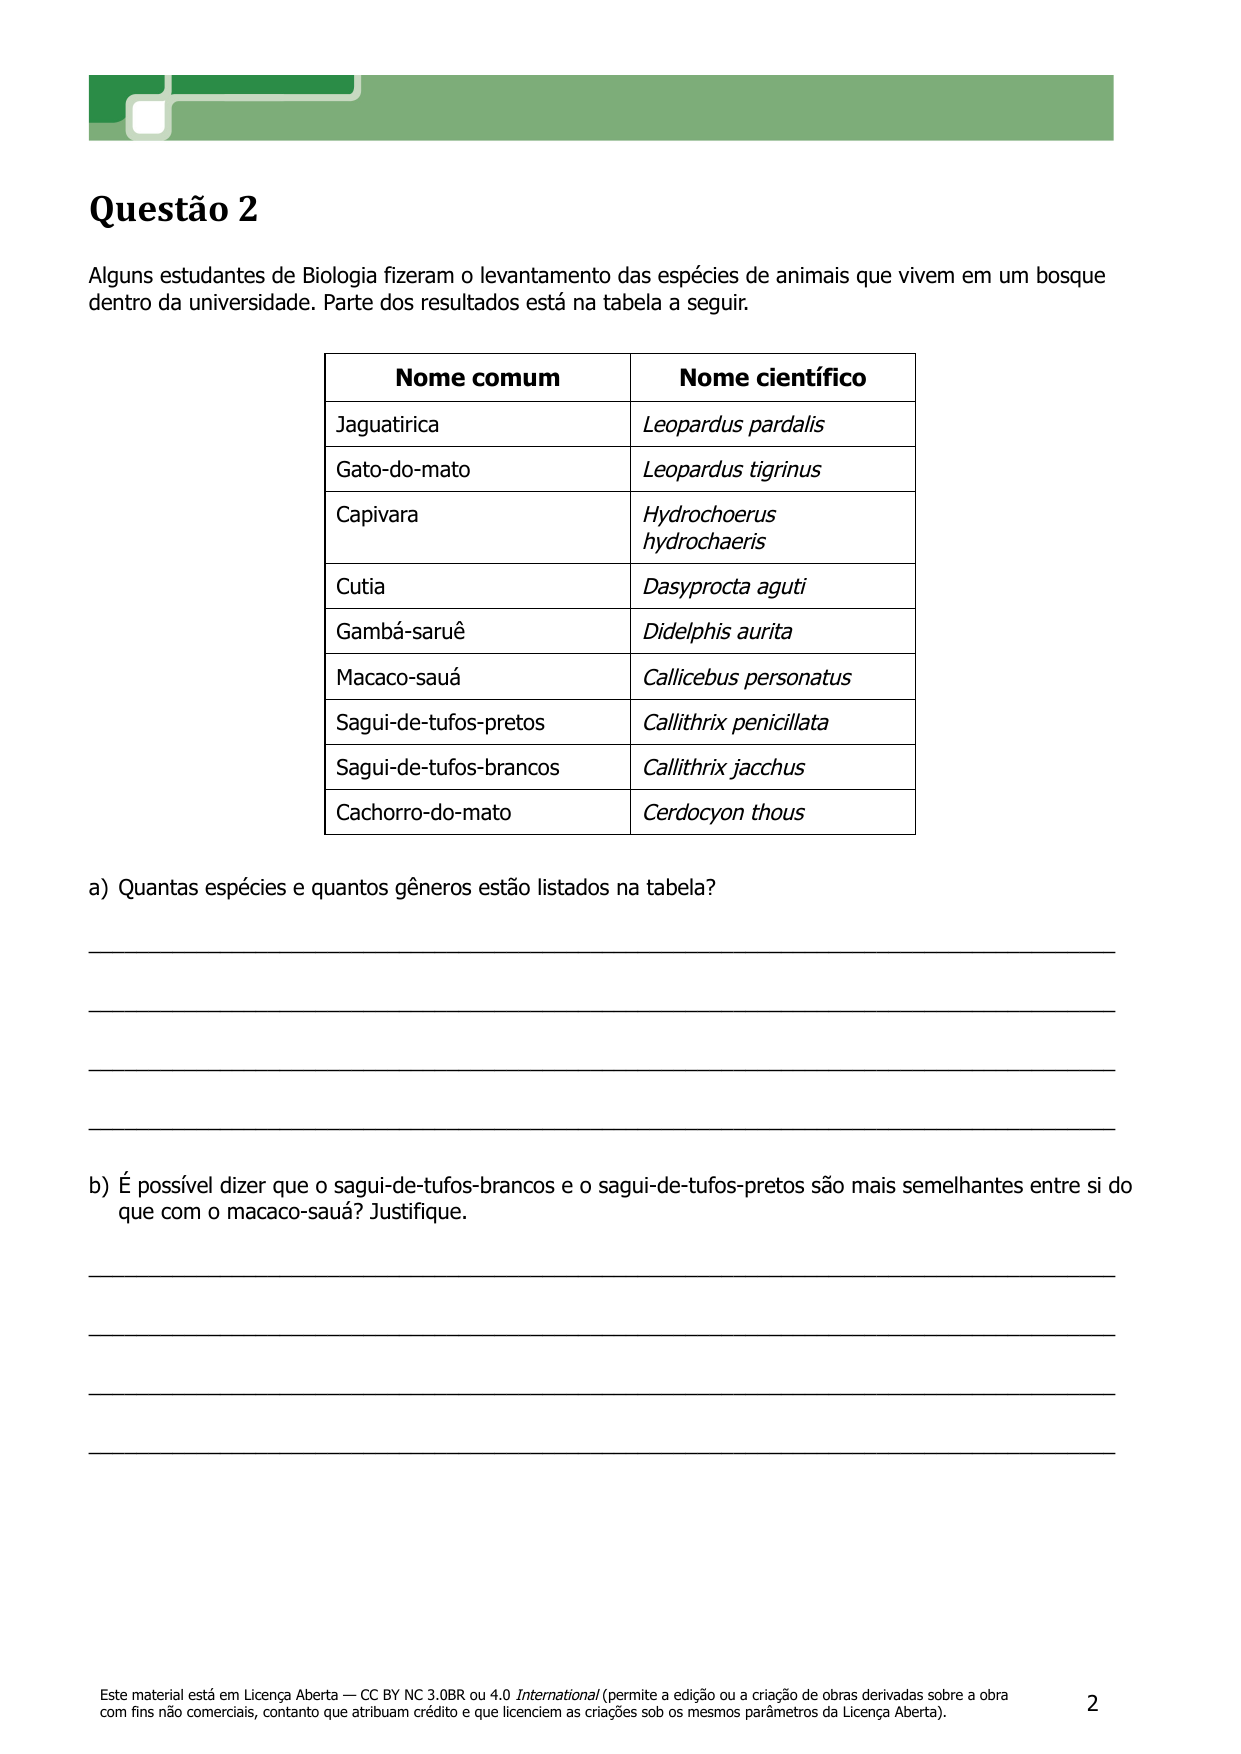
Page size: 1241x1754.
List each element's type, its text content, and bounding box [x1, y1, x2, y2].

table_cell Sagui-de-tufos-brancos [326, 745, 630, 789]
text ______________________________________________________________________________________ [89, 1227, 1152, 1286]
text ______________________________________________________________________________________ [89, 962, 1152, 1021]
text Questão 2 [89, 185, 1152, 229]
table_cell Hydrochoerus hydrochaeris [631, 492, 915, 563]
text b) É possível dizer que o sagui-de-tufos-brancos e o sagui-de-tufos-pretos são mais semelhantes entre si do que com o macaco-sauá? Justifique. [89, 1171, 1152, 1224]
table_cell Capivara [326, 492, 630, 563]
table_cell Callithrix penicillata [631, 700, 915, 744]
text ______________________________________________________________________________________ [89, 1404, 1152, 1463]
text ______________________________________________________________________________________ [89, 1021, 1152, 1080]
table_cell Leopardus pardalis [631, 402, 915, 446]
text Alguns estudantes de Biologia fizeram o levantamento das espécies de animais que vivem em um bosque dentro da universidade. Parte dos resultados está na tabela a seguir. [89, 262, 1152, 315]
table_cell Callithrix jacchus [631, 745, 915, 789]
table_cell Cutia [326, 564, 630, 608]
table_cell Callicebus personatus [631, 654, 915, 698]
table_cell Didelphis aurita [631, 609, 915, 653]
text ______________________________________________________________________________________ [89, 1080, 1152, 1139]
text ______________________________________________________________________________________ [89, 1345, 1152, 1404]
table_cell Gambá-saruê [326, 609, 630, 653]
table_header Nome científico [631, 354, 915, 401]
picture [88, 75, 1114, 153]
table_header Nome comum [326, 354, 630, 401]
table_cell Sagui-de-tufos-pretos [326, 700, 630, 744]
table_cell Macaco-sauá [326, 654, 630, 698]
table_cell Cachorro-do-mato [326, 790, 630, 834]
table_cell Dasyprocta aguti [631, 564, 915, 608]
text ______________________________________________________________________________________ [89, 903, 1152, 962]
text a) Quantas espécies e quantos gêneros estão listados na tabela? [89, 873, 1152, 900]
table_cell Leopardus tigrinus [631, 447, 915, 491]
table_cell Gato-do-mato [326, 447, 630, 491]
table_cell Cerdocyon thous [631, 790, 915, 834]
text ______________________________________________________________________________________ [89, 1286, 1152, 1345]
table_cell Jaguatirica [326, 402, 630, 446]
